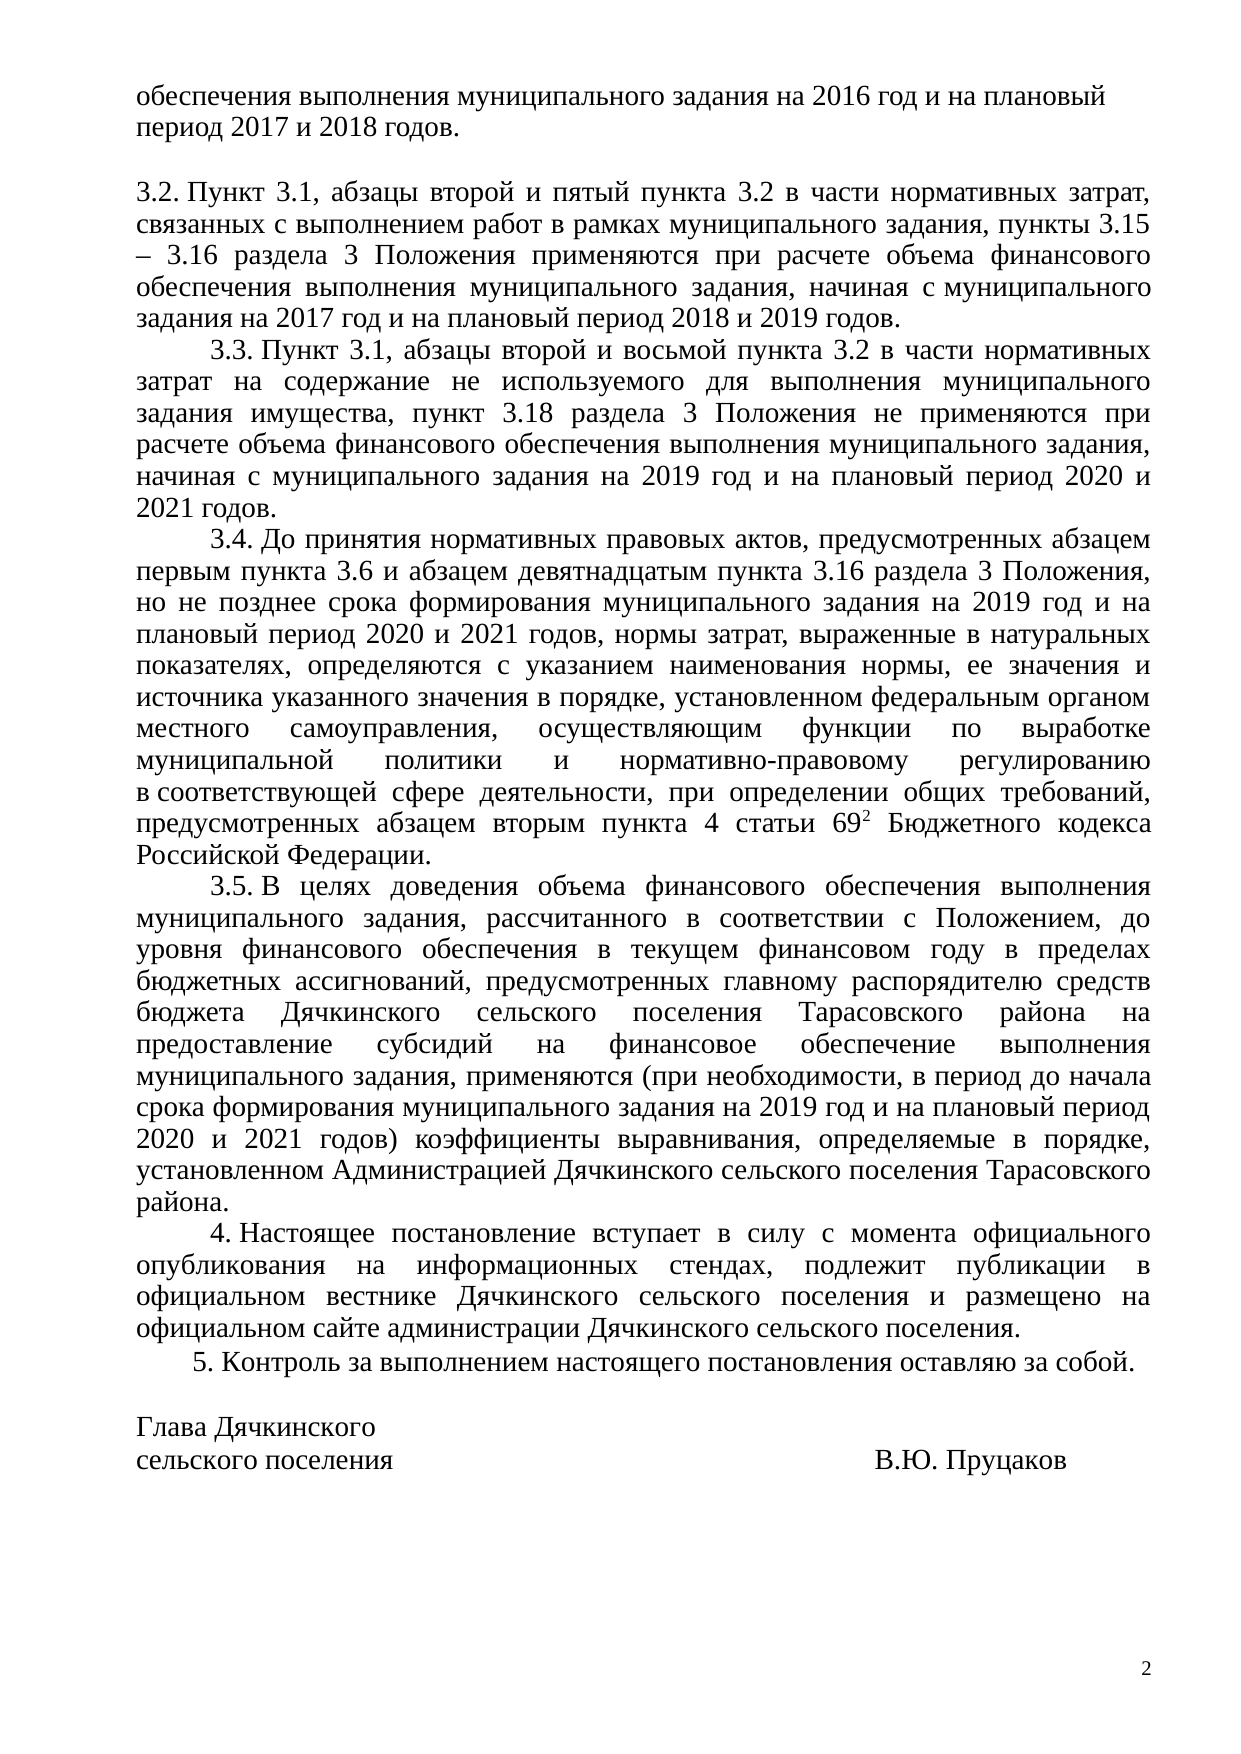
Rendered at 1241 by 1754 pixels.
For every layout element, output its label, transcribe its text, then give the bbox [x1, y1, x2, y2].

text 4. Настоящее постановление вступает в силу с момента официального опубликования на информационных стендах, подлежит публикации в официальном вестнике Дячкинского сельского поселения и размещено на официальном сайте администрации Дячкинского сельского поселения. [136, 1217, 1152, 1344]
text Глава Дячкинского [136, 1409, 1152, 1442]
text 3.3. Пункт 3.1, абзацы второй и восьмой пункта 3.2 в части нормативных затрат на содержание не используемого для выполнения муниципального задания имущества, пункт 3.18 раздела 3 Положения не применяются при расчете объема финансового обеспечения выполнения муниципального задания, начиная с муниципального задания на 2019 год и на плановый период 2020 и 2021 годов. [136, 334, 1152, 523]
text 3.4. До принятия нормативных правовых актов, предусмотренных абзацем первым пункта 3.6 и абзацем девятнадцатым пункта 3.16 раздела 3 Положения, но не позднее срока формирования муниципального задания на 2019 год и на плановый период 2020 и 2021 годов, нормы затрат, выраженные в натуральных показателях, определяются с указанием наименования нормы, ее значения и источника указанного значения в порядке, установленном федеральным органом местного самоуправления, осуществляющим функции по выработке муниципальной политики и нормативно-правовому регулированию в соответствующей сфере деятельности, при определении общих требований, предусмотренных абзацем вторым пункта 4 статьи 692 Бюджетного кодекса Российской Федерации. [136, 523, 1152, 870]
text 5. Контроль за выполнением настоящего постановления оставляю за собой. [136, 1344, 1152, 1377]
text 3.5. В целях доведения объема финансового обеспечения выполнения муниципального задания, рассчитанного в соответствии с Положением, до уровня финансового обеспечения в текущем финансовом году в пределах бюджетных ассигнований, предусмотренных главному распорядителю средств бюджета Дячкинского сельского поселения Тарасовского района на предоставление субсидий на финансовое обеспечение выполнения муниципального задания, применяются (при необходимости, в период до начала срока формирования муниципального задания на 2019 год и на плановый период 2020 и 2021 годов) коэффициенты выравнивания, определяемые в порядке, установленном Администрацией Дячкинского сельского поселения Тарасовского района. [136, 870, 1152, 1217]
text сельского поселения В.Ю. Пруцаков [136, 1442, 1152, 1476]
text 3.2. Пункт 3.1, абзацы второй и пятый пункта 3.2 в части нормативных затрат, связанных с выполнением работ в рамках муниципального задания, пункты 3.15 – 3.16 раздела 3 Положения применяются при расчете объема финансового обеспечения выполнения муниципального задания, начиная с муниципального задания на 2017 год и на плановый период 2018 и 2019 годов. [136, 176, 1152, 334]
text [136, 80, 1152, 143]
